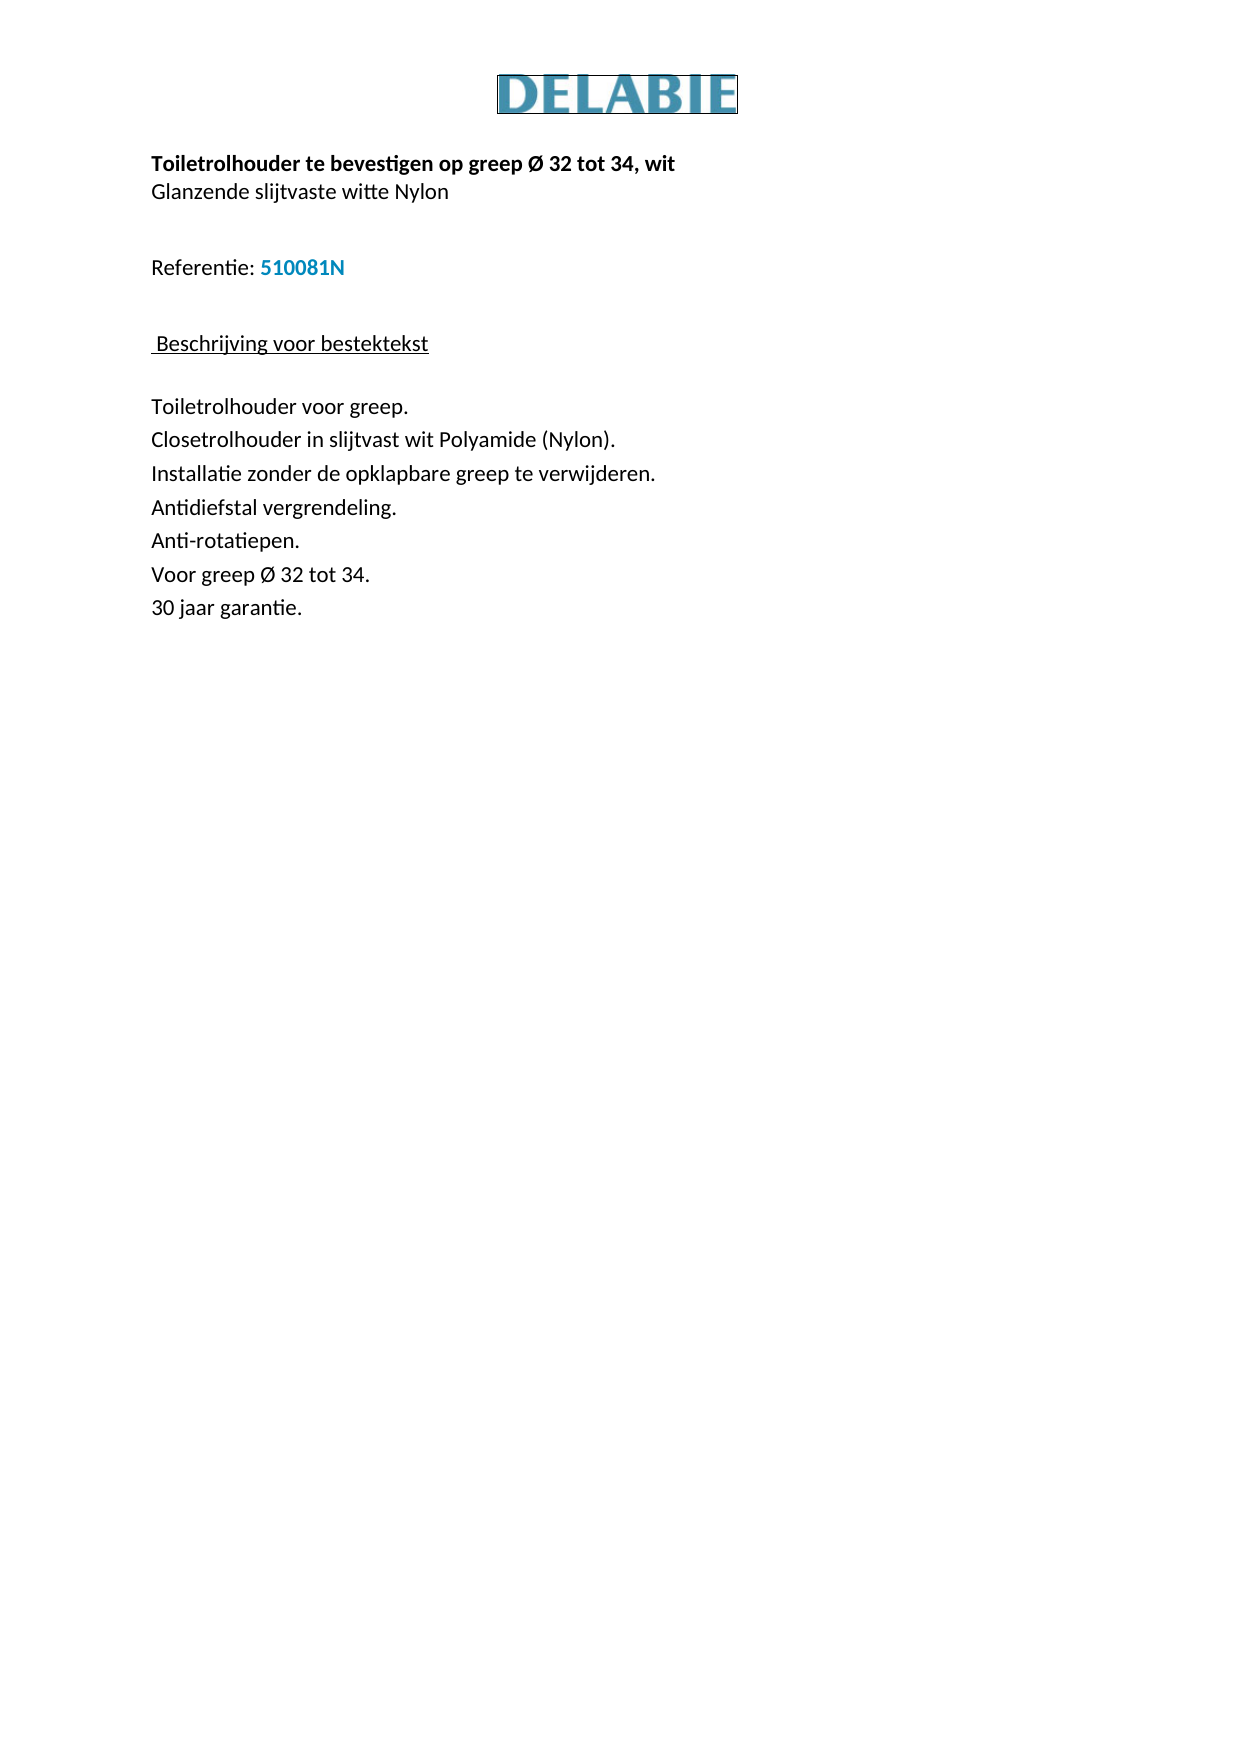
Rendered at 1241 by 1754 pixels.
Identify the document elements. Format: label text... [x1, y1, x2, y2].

picture [498, 76, 737, 113]
text Closetrolhouder in slijtvast wit Polyamide (Nylon). [151, 426, 1084, 453]
text Voor greep Ø 32 tot 34. [151, 560, 1084, 588]
text Toiletrolhouder te bevestigen op greep Ø 32 tot 34, wit [151, 149, 1084, 177]
text Installatie zonder de opklapbare greep te verwijderen. [151, 459, 1084, 487]
text Glanzende slijtvaste witte Nylon [151, 177, 1084, 205]
text Beschrijving voor bestektekst [151, 329, 1084, 357]
text Toiletrolhouder voor greep. [151, 392, 1084, 420]
text Anti-rotatiepen. [151, 526, 1084, 554]
text 30 jaar garantie. [151, 593, 1084, 621]
text Referentie: 510081N [151, 253, 1084, 281]
text Antidiefstal vergrendeling. [151, 493, 1084, 521]
